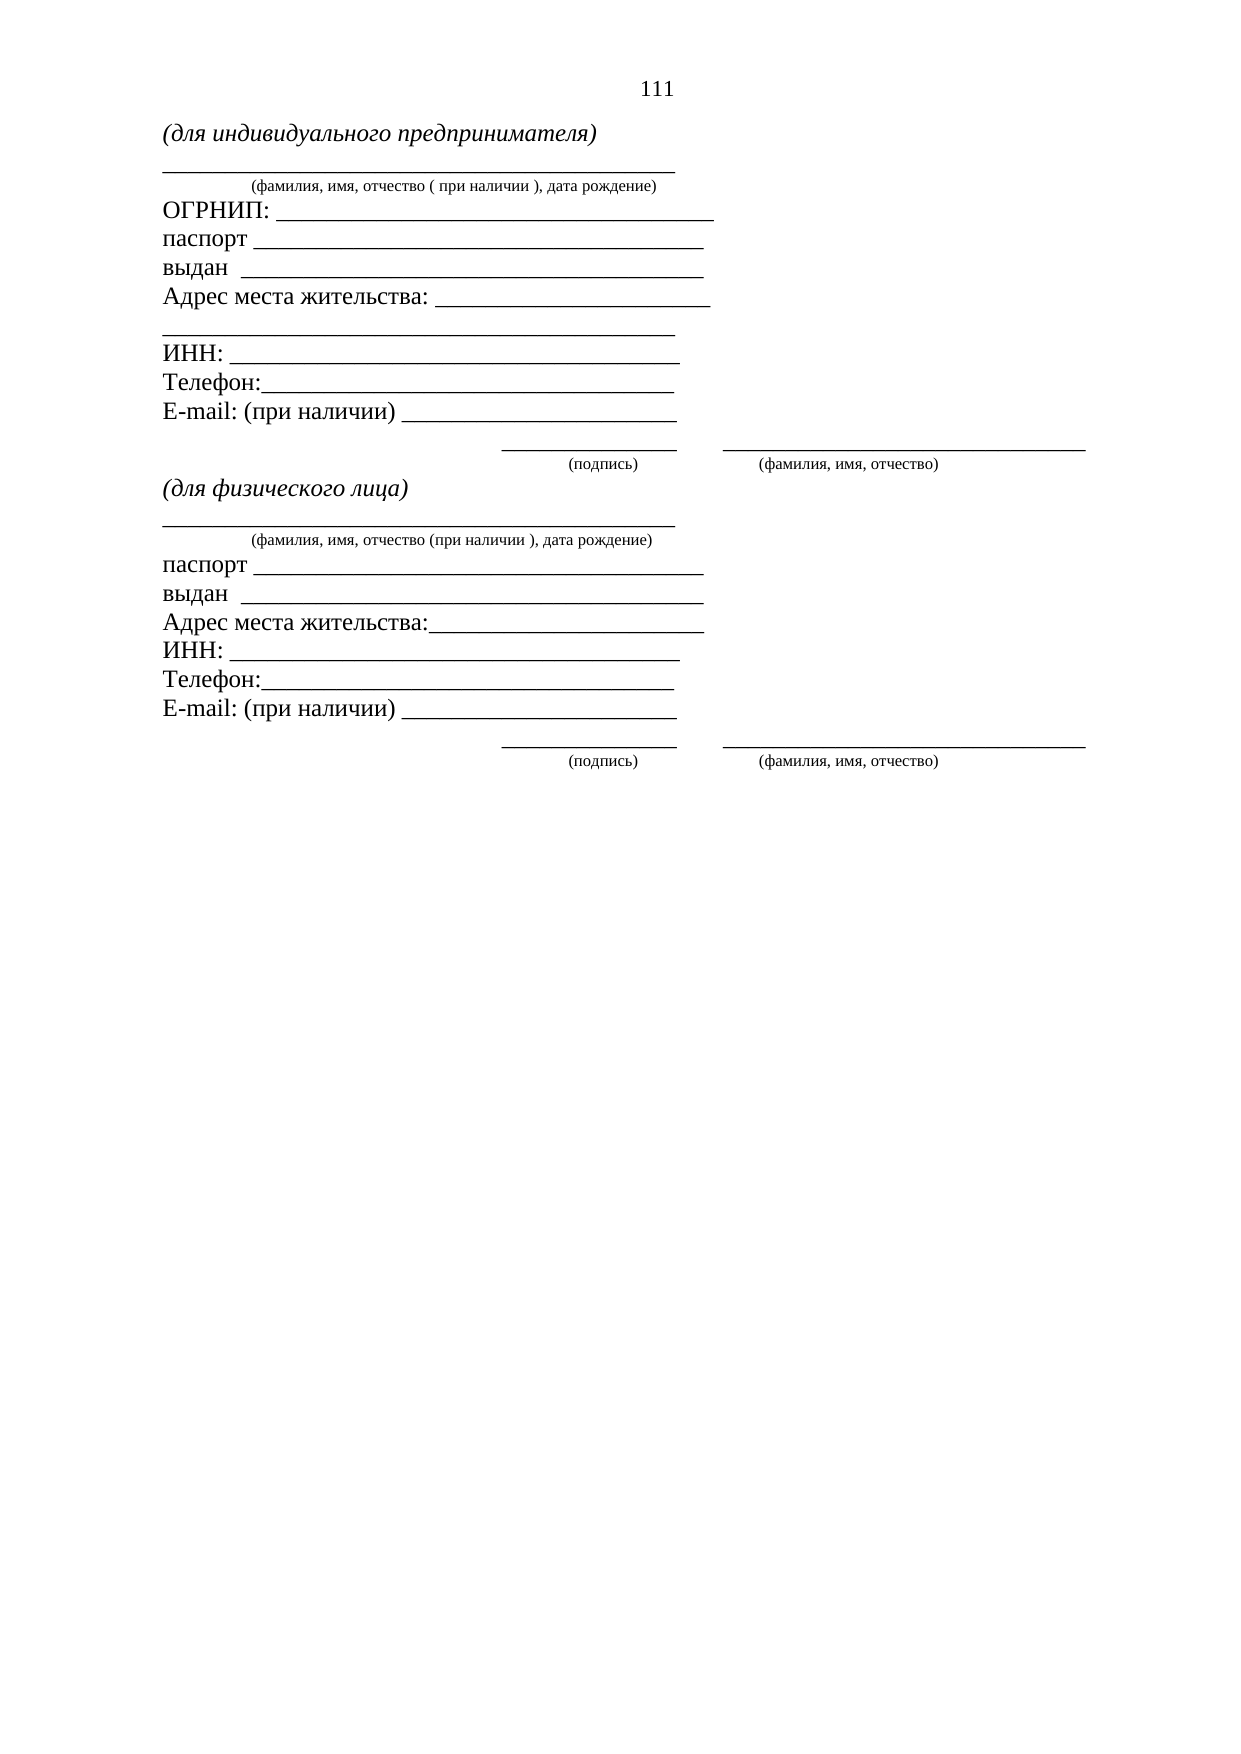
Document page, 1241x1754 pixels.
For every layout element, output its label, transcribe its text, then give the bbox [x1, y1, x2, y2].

text Адрес места жительства: ______________________ [133, 281, 1181, 310]
text _________________________________________ [133, 147, 1181, 176]
text паспорт ____________________________________ [133, 223, 1181, 252]
text (для индивидуального предпринимателя) [133, 118, 1181, 147]
text Телефон:_________________________________ [133, 367, 1181, 396]
text Адрес места жительства:______________________ [133, 607, 1181, 636]
text (фамилия, имя, отчество ( при наличии ), дата рождение) [207, 176, 1181, 195]
text ОГРНИП: ___________________________________ [133, 195, 1181, 223]
text _________________________________________ [133, 310, 1181, 338]
text E-mail: (при наличии) ______________________ [133, 396, 1181, 425]
text _________________________________________ [133, 501, 1181, 530]
text ИНН: ____________________________________ [133, 636, 1181, 664]
text ИНН: ____________________________________ [133, 338, 1181, 367]
text (фамилия, имя, отчество (при наличии ), дата рождение) [207, 530, 1181, 549]
text Телефон:_________________________________ [133, 664, 1181, 693]
text (подпись) (фамилия, имя, отчество) [133, 453, 1181, 473]
text выдан _____________________________________ [133, 578, 1181, 607]
text (подпись) (фамилия, имя, отчество) [133, 751, 1181, 770]
text ______________ _____________________________ [133, 425, 1181, 453]
text выдан _____________________________________ [133, 252, 1181, 281]
text (для физического лица) [133, 473, 1181, 501]
text ______________ _____________________________ [133, 722, 1181, 751]
text E-mail: (при наличии) ______________________ [133, 693, 1181, 722]
text паспорт ____________________________________ [133, 549, 1181, 578]
